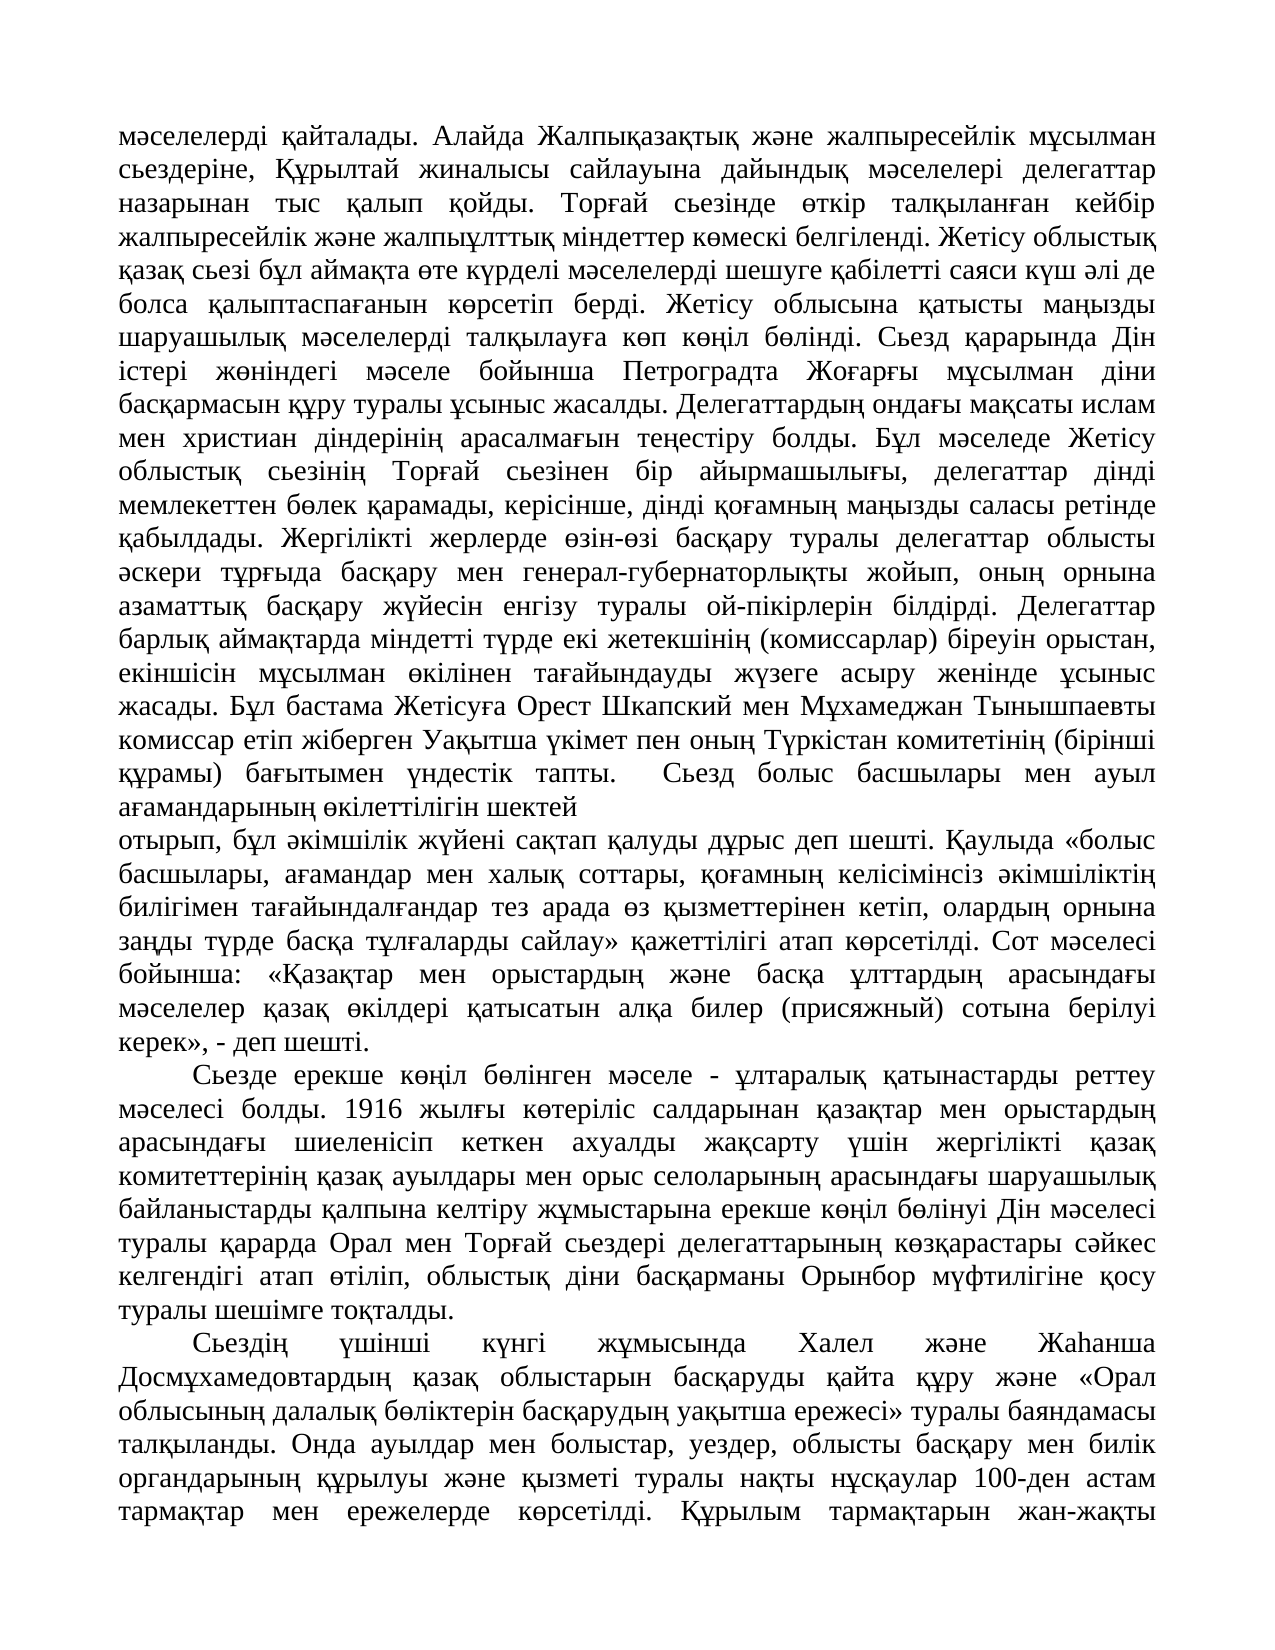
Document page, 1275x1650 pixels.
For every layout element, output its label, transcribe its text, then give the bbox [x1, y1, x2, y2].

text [118, 1326, 1157, 1527]
text Сьезде ерекше көңіл бөлінген мәселе - ұлтаралық қатынастарды реттеу мәселесі болды. 1916 жылғы көтеріліс салдарынан қазақтар мен орыстардың арасындағы шиеленісіп кеткен ахуалды жақсарту үшін жергілікті қазақ комитеттерінің қазақ ауылдары мен орыс селоларының арасындағы шаруашылық байланыстарды қалпына келтіру жұмыстарына ерекше көңіл бөлінуі Дін мәселесі туралы қарарда Орал мен Торғай сьездері делегаттарының көзқарастары сәйкес келгендігі атап өтіліп, облыстық діни басқарманы Орынбор мүфтилігіне қосу туралы шешімге тоқталды. [118, 1057, 1157, 1326]
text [118, 118, 1157, 822]
text отырып, бұл әкімшілік жүйені сақтап қалуды дұрыс деп шешті. Қаулыда «болыс басшылары, ағамандар мен халық соттары, қоғамның келісімінсіз әкімшіліктің билігімен тағайындалғандар тез арада өз қызметтерінен кетіп, олардың орнына заңды түрде басқа тұлғаларды сайлау» қажеттілігі атап көрсетілді. Сот мәселесі бойынша: «Қазақтар мен орыстардың және басқа ұлттардың арасындағы мәселелер қазақ өкілдері қатысатын алқа билер (присяжный) сотына берілуі керек», - деп шешті. [118, 822, 1157, 1057]
